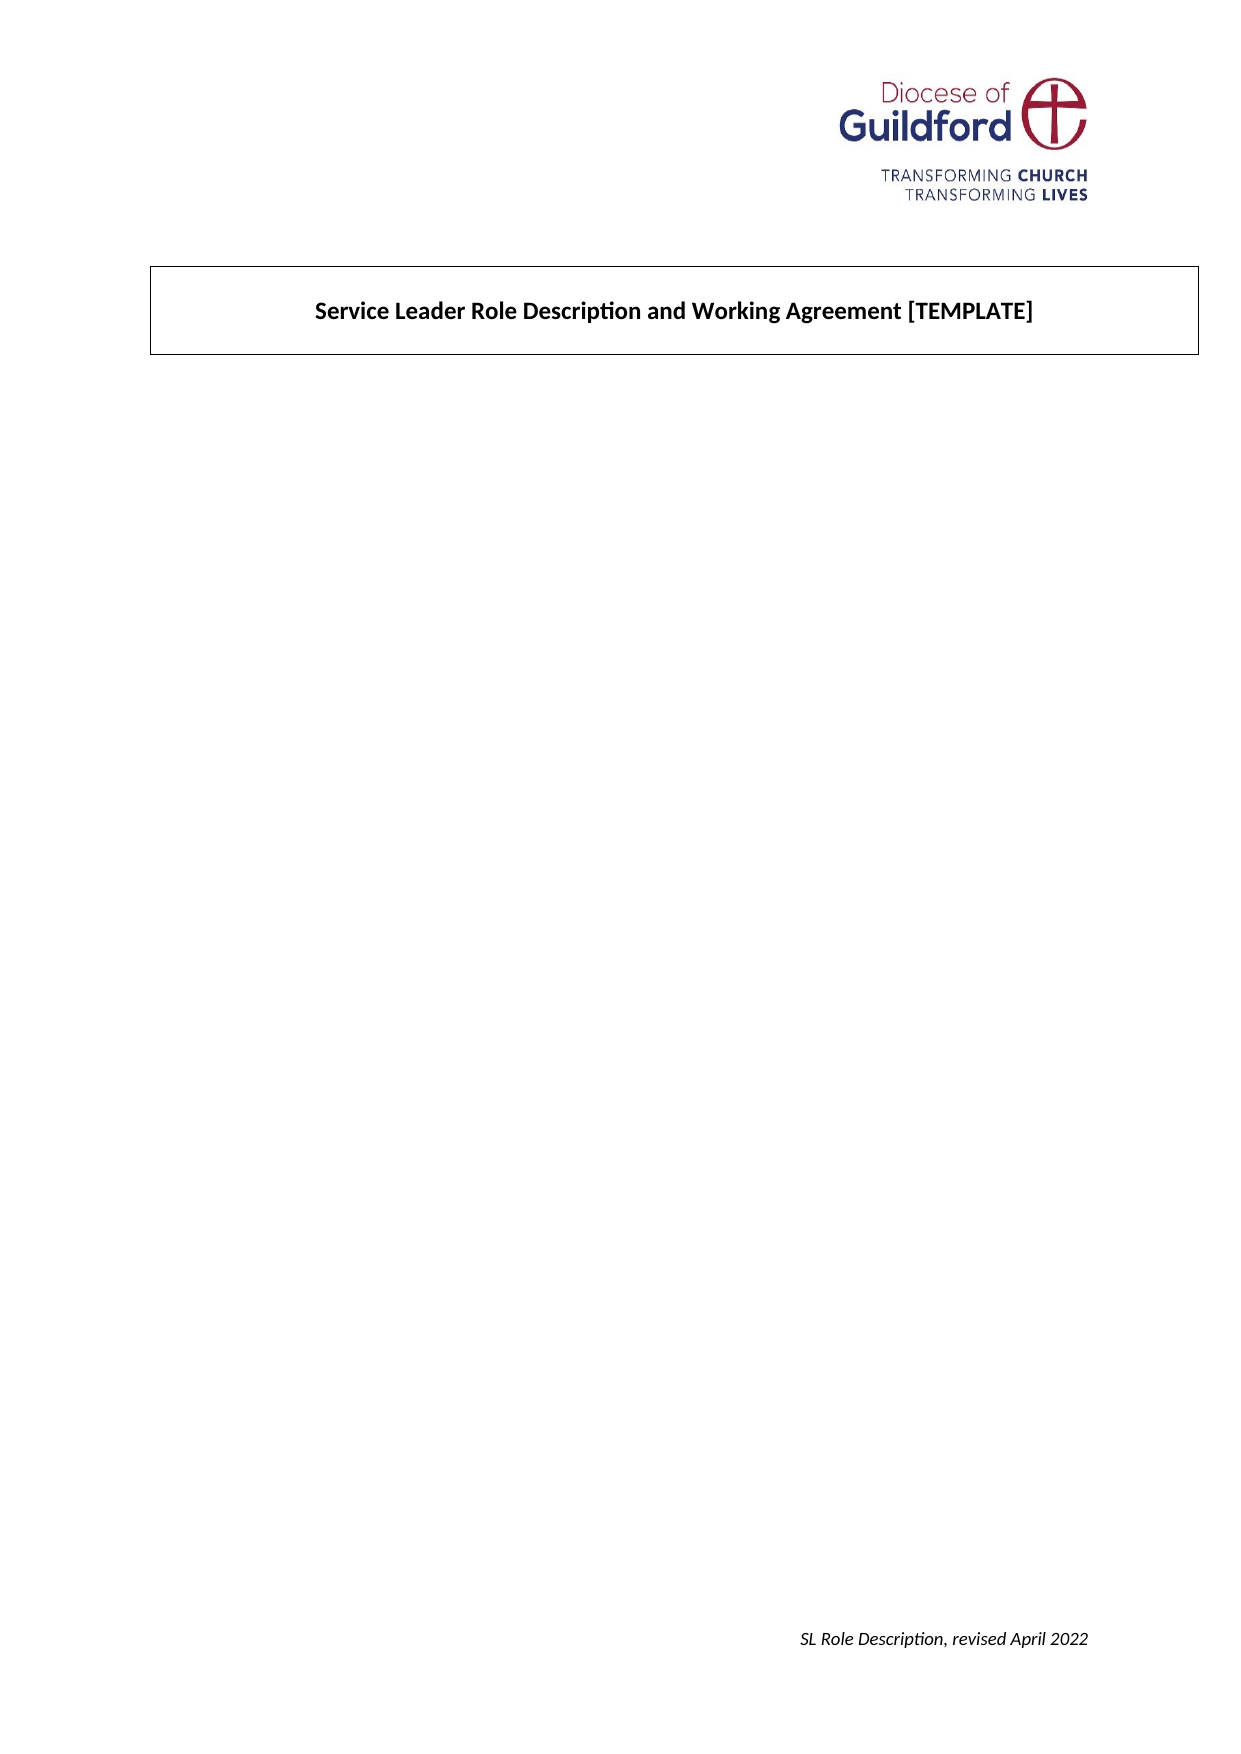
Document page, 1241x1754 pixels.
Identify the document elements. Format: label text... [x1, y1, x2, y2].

table_header Service Leader Role Description and Working Agreement [TEMPLATE] [151, 267, 1198, 354]
picture [836, 73, 1089, 205]
